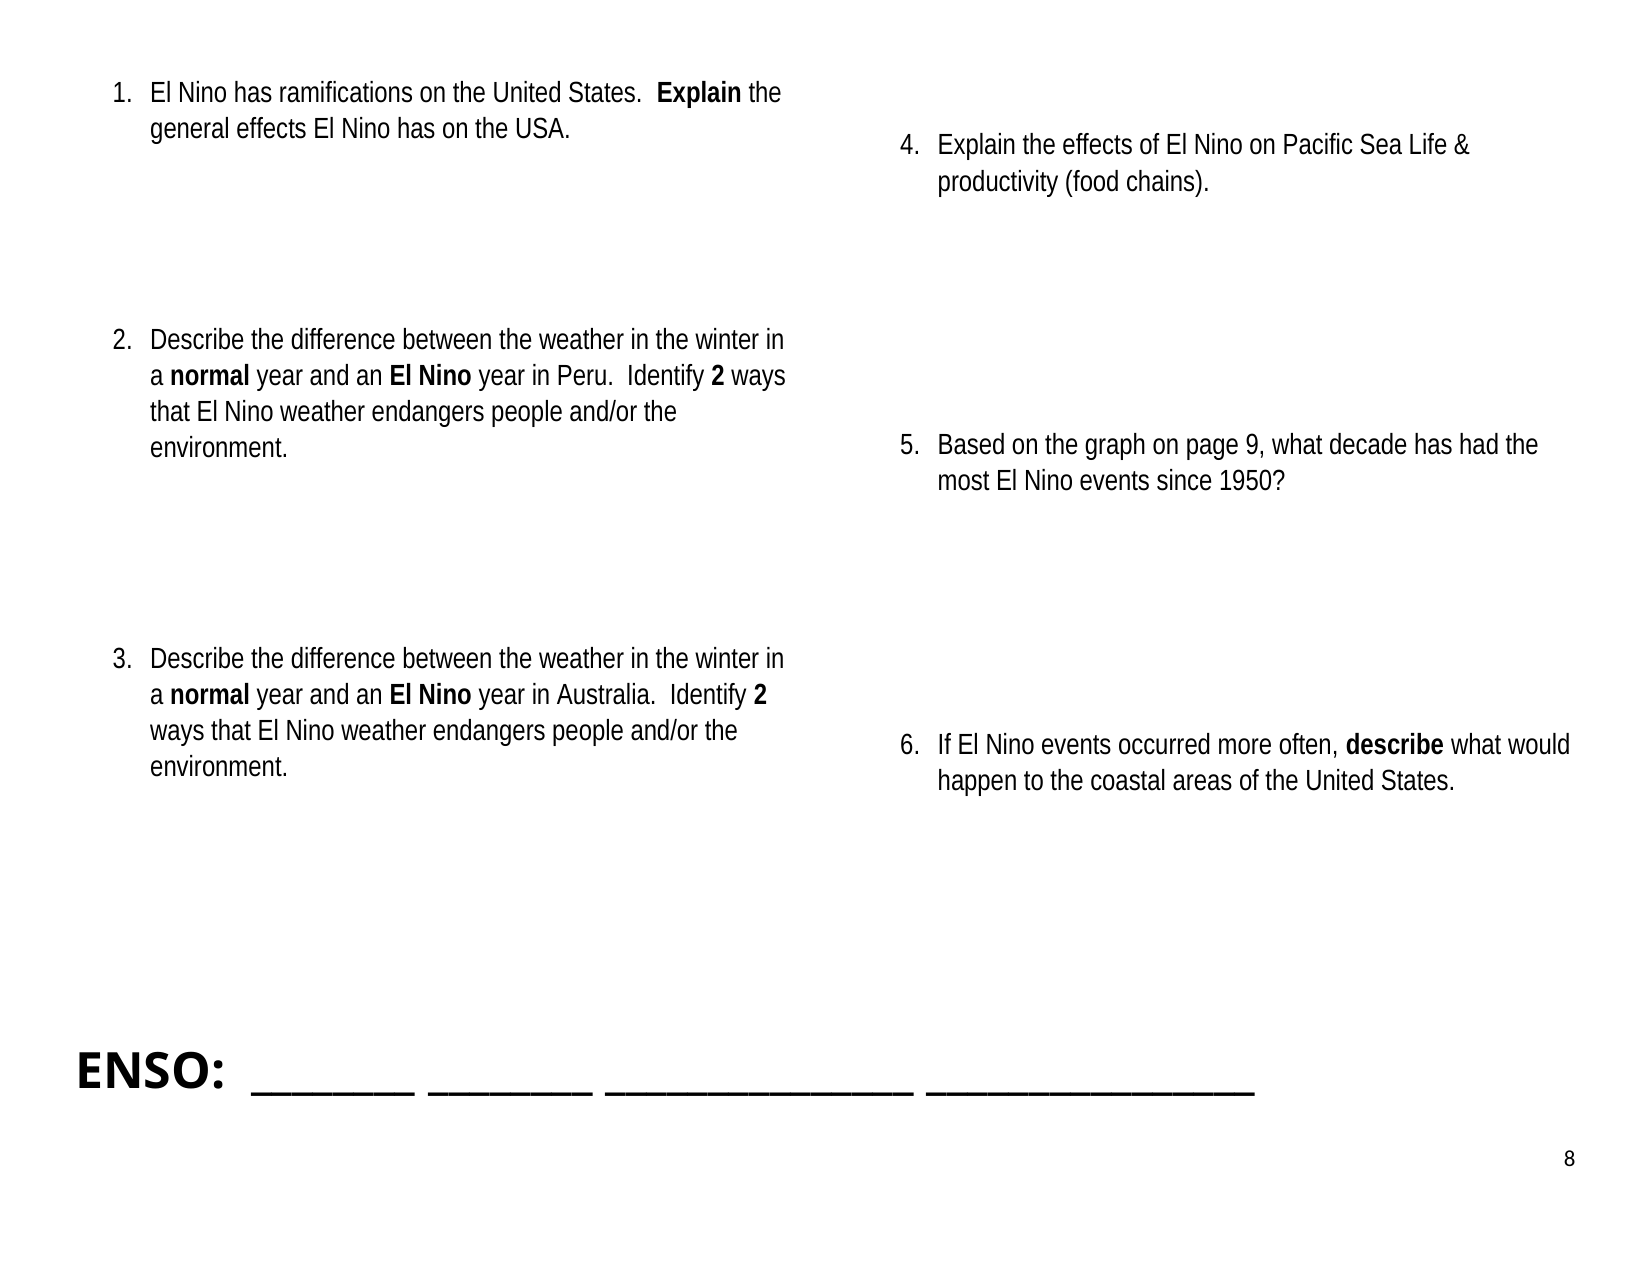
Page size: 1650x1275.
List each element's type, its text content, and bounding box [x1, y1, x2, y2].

list Describe the difference between the weather in the winter in a normal year and an El Nino year in Australia. Identify 2 ways that El Nino weather endangers people and/or the environment. [112, 641, 787, 782]
text ENSO: ________ ________ _______________ ________________ [75, 1035, 1575, 1103]
list Based on the graph on page 9, what decade has had the most El Nino events since 1950? [900, 427, 1575, 497]
list If El Nino events occurred more often, describe what would happen to the coastal areas of the United States. [900, 727, 1575, 796]
list Explain the effects of El Nino on Pacific Sea Life & productivity (food chains). [900, 128, 1575, 197]
list Describe the difference between the weather in the winter in a normal year and an El Nino year in Peru. Identify 2 ways that El Nino weather endangers people and/or the environment. [112, 322, 787, 463]
list El Nino has ramifications on the United States. Explain the general effects El Nino has on the USA. [112, 75, 787, 144]
